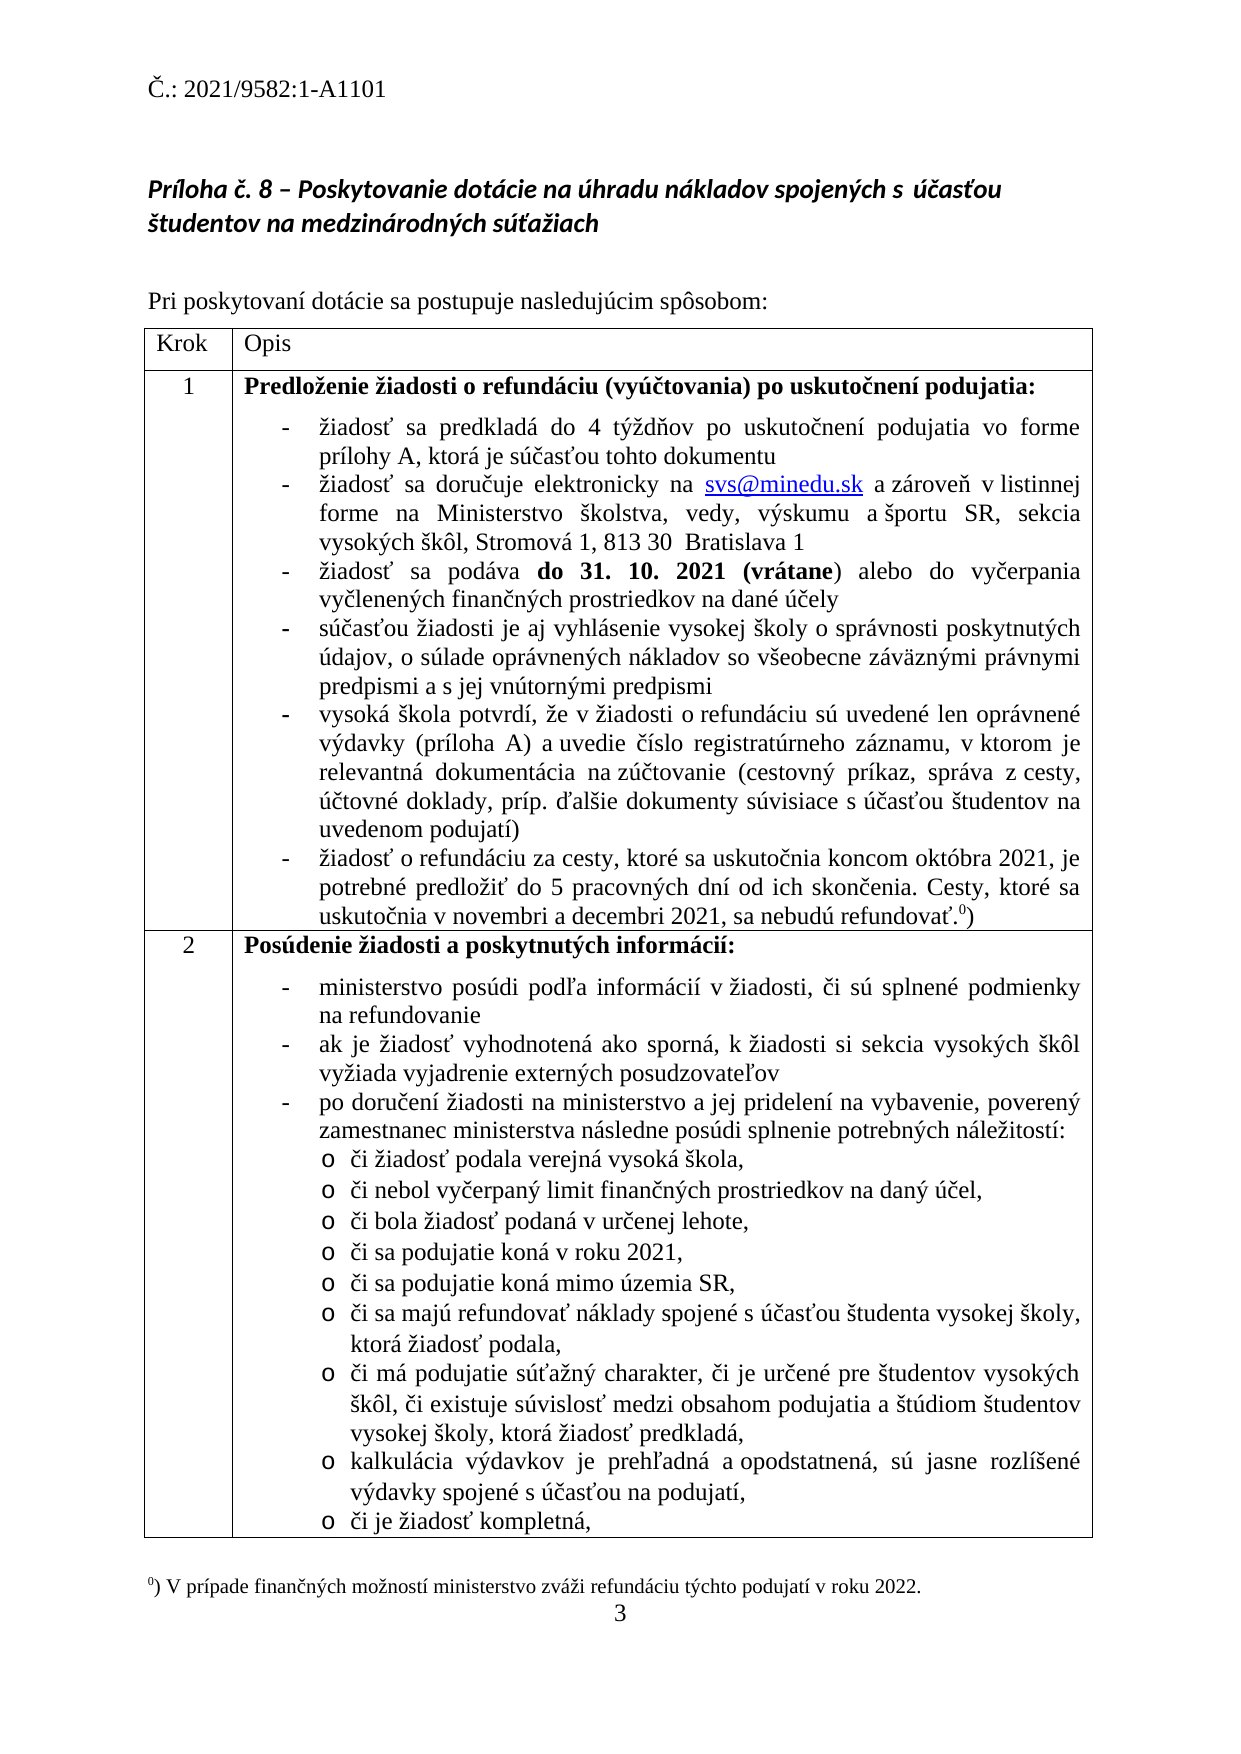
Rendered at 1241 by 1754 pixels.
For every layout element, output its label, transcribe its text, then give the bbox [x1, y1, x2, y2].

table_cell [233, 931, 1092, 1537]
table_header Opis [233, 329, 1092, 370]
subtitle Príloha č. 8 – Poskytovanie dotácie na úhradu nákladov spojených s účasťou študentov na medzinárodných súťažiach [148, 173, 1092, 239]
table_cell 2 [145, 931, 232, 1537]
text Pri poskytovaní dotácie sa postupuje nasledujúcim spôsobom: [148, 286, 1092, 315]
table_cell Predloženie žiadosti o refundáciu (vyúčtovania) po uskutočnení podujatia: žiadosť sa predkladá do 4 týždňov po uskutočnení podujatia vo forme prílohy A, ktorá je súčasťou tohto dokumentu žiadosť sa doručuje elektronicky na svs@minedu.sk a zároveň v listinnej forme na Ministerstvo školstva, vedy, výskumu a športu SR, sekcia vysokých škôl, Stromová 1, 813 30 Bratislava 1 žiadosť sa podáva do 31. 10. 2021 (vrátane) alebo do vyčerpania vyčlenených finančných prostriedkov na dané účely súčasťou žiadosti je aj vyhlásenie vysokej školy o správnosti poskytnutých údajov, o súlade oprávnených nákladov so všeobecne záväznými právnymi predpismi a s jej vnútornými predpismi vysoká škola potvrdí, že v žiadosti o refundáciu sú uvedené len oprávnené výdavky (príloha A) a uvedie číslo registratúrneho záznamu, v ktorom je relevantná dokumentácia na zúčtovanie (cestovný príkaz, správa z cesty, účtovné doklady, príp. ďalšie dokumenty súvisiace s účasťou študentov na uvedenom podujatí) žiadosť o refundáciu za cesty, ktoré sa uskutočnia koncom októbra 2021, je potrebné predložiť do 5 pracovných dní od ich skončenia. Cesty, ktoré sa uskutočnia v novembri a decembri 2021, sa nebudú refundovať.) [233, 371, 1092, 929]
table_header Krok [145, 329, 232, 370]
table_cell 1 [145, 371, 232, 929]
